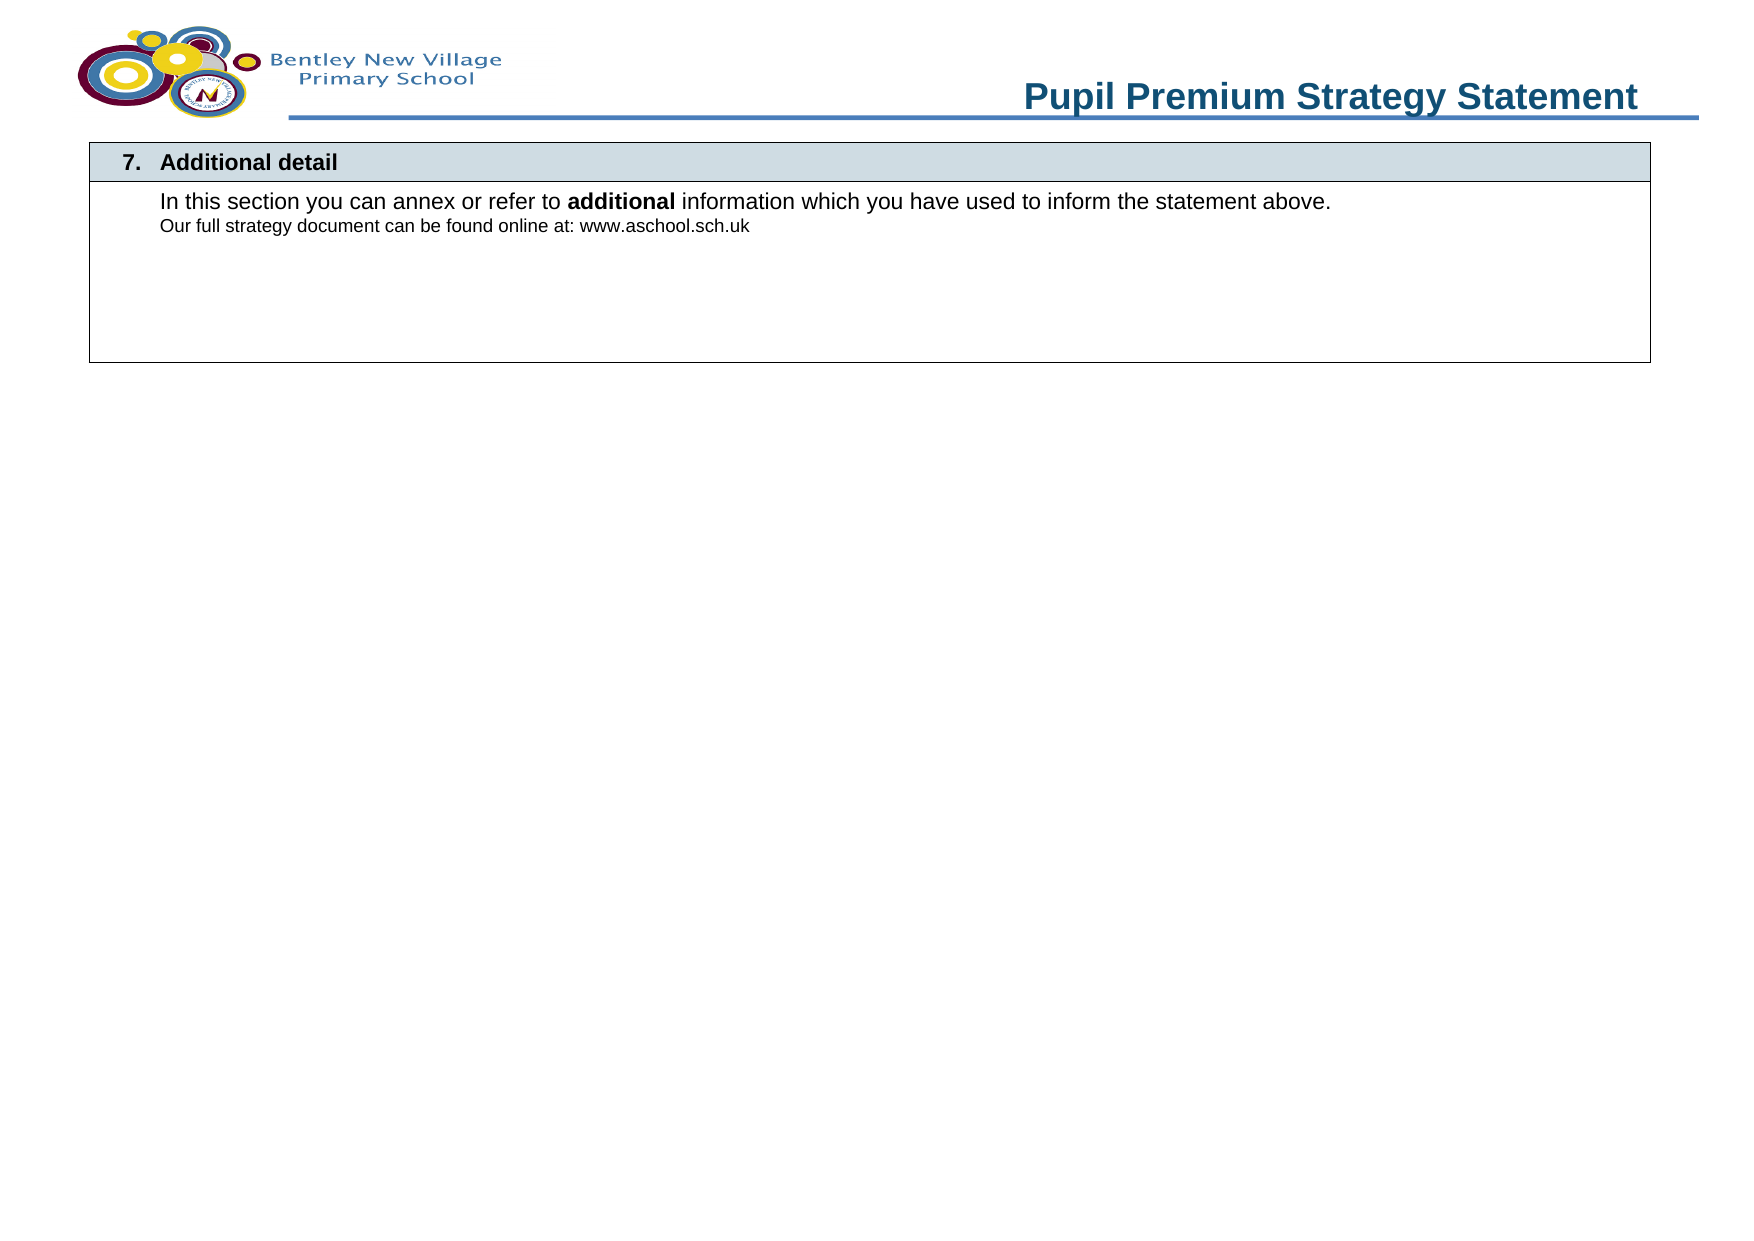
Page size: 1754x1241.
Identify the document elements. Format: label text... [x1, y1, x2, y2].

table_cell In this section you can annex or refer to additional information which you have used to inform the statement above. Our full strategy document can be found online at: www.aschool.sch.uk [90, 182, 1650, 362]
table_header Additional detail [90, 143, 1650, 181]
picture [71, 22, 557, 118]
